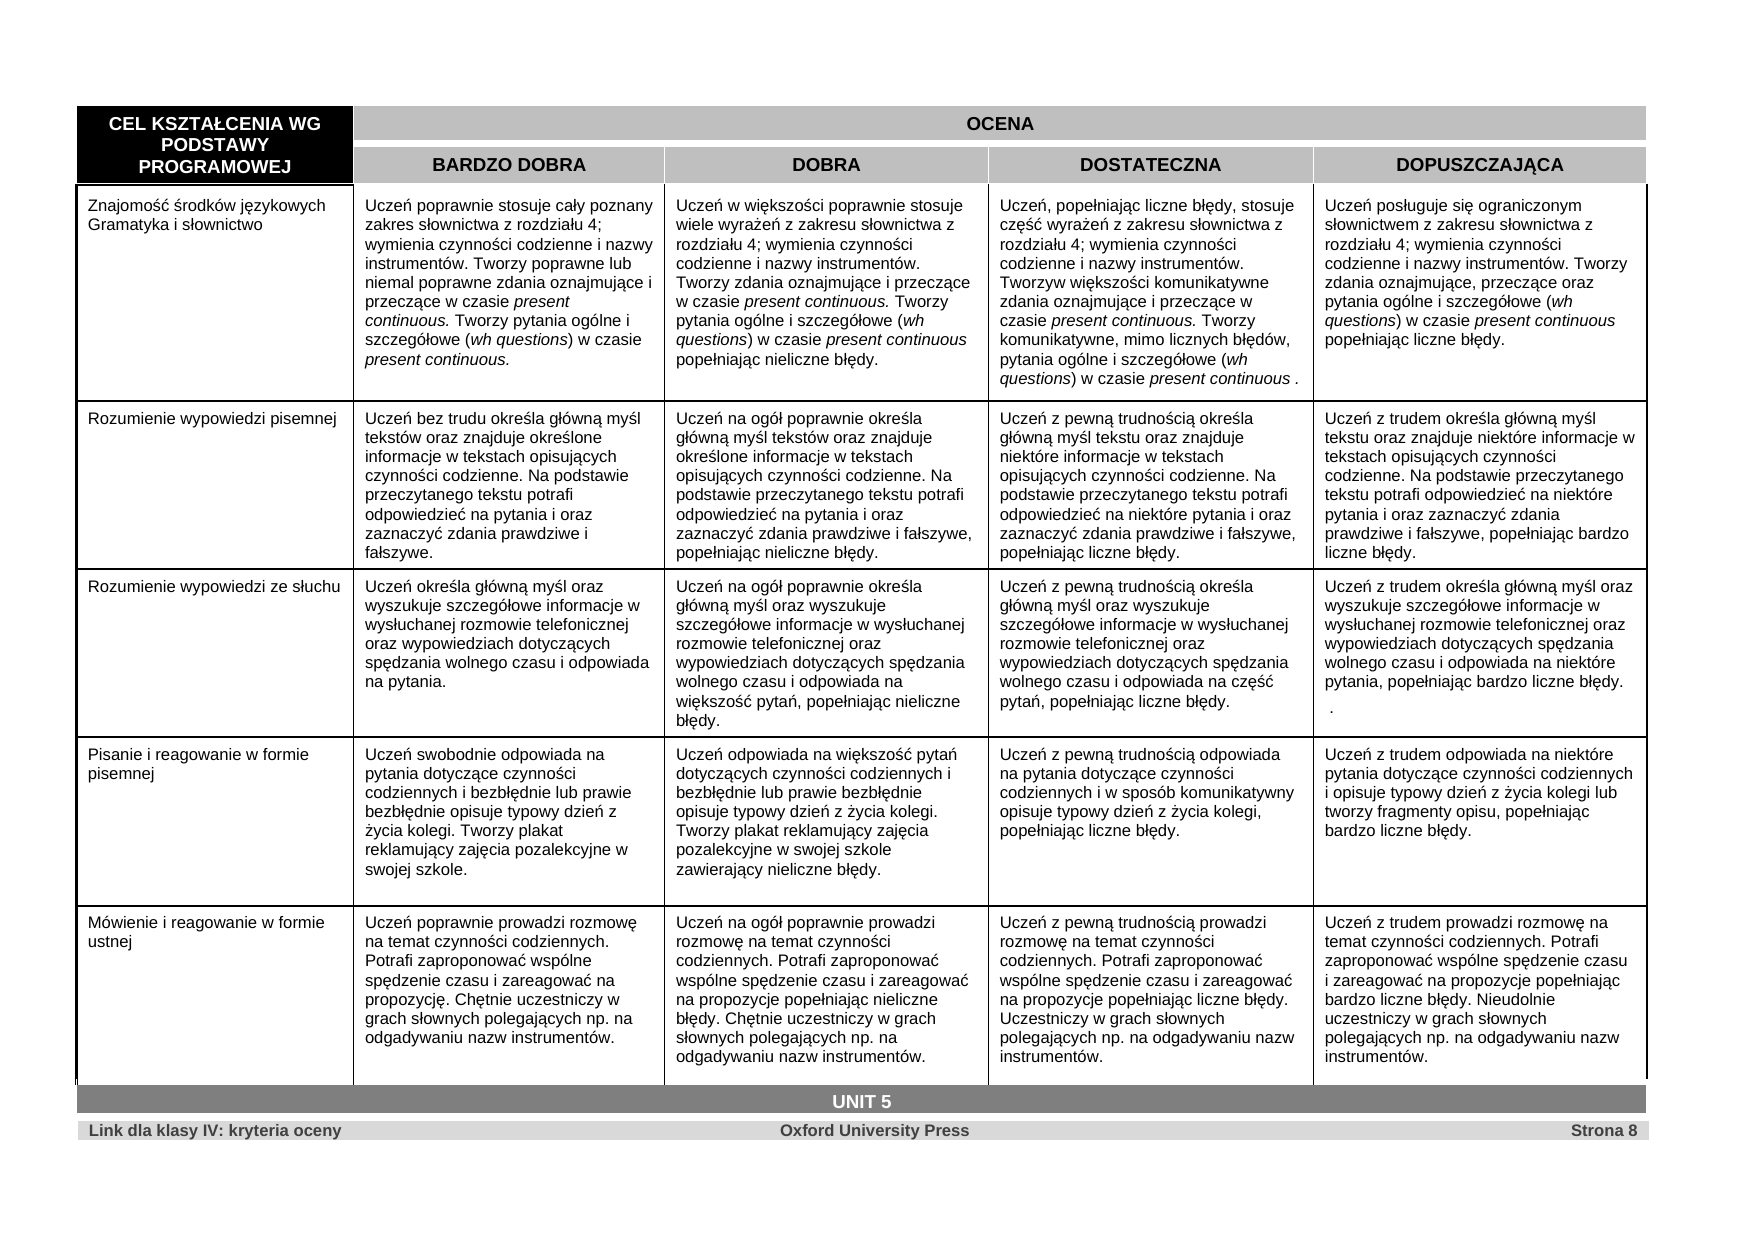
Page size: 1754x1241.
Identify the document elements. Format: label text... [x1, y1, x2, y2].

table_cell Uczeń z trudem określa główną myśl oraz wyszukuje szczegółowe informacje w wysłuchanej rozmowie telefonicznej oraz wypowiedziach dotyczących spędzania wolnego czasu i odpowiada na niektóre pytania, popełniając bardzo liczne błędy. . [1314, 570, 1646, 736]
table_cell OCENA [354, 106, 1646, 140]
table_cell Znajomość środków językowych Gramatyka i słownictwo [78, 186, 353, 400]
table_cell Uczeń z trudem odpowiada na niektóre pytania dotyczące czynności codziennych i opisuje typowy dzień z życia kolegi lub tworzy fragmenty opisu, popełniając bardzo liczne błędy. [1314, 738, 1646, 904]
table_cell Uczeń poprawnie prowadzi rozmowę na temat czynności codziennych. Potrafi zaproponować wspólne spędzenie czasu i zareagować na propozycję. Chętnie uczestniczy w grach słownych polegających np. na odgadywaniu nazw instrumentów. [354, 907, 664, 1079]
table_cell DOBRA [665, 147, 988, 183]
table_cell Uczeń z trudem prowadzi rozmowę na temat czynności codziennych. Potrafi zaproponować wspólne spędzenie czasu i zareagować na propozycje popełniając bardzo liczne błędy. Nieudolnie uczestniczy w grach słownych polegających np. na odgadywaniu nazw instrumentów. [1314, 907, 1646, 1079]
table_cell Uczeń bez trudu określa główną myśl tekstów oraz znajduje określone informacje w tekstach opisujących czynności codzienne. Na podstawie przeczytanego tekstu potrafi odpowiedzieć na pytania i oraz zaznaczyć zdania prawdziwe i fałszywe. [354, 402, 664, 568]
table_cell Uczeń poprawnie stosuje cały poznany zakres słownictwa z rozdziału 4; wymienia czynności codzienne i nazwy instrumentów. Tworzy poprawne lub niemal poprawne zdania oznajmujące i przeczące w czasie present continuous. Tworzy pytania ogólne i szczegółowe (wh questions) w czasie present continuous. [354, 190, 664, 400]
table_cell Uczeń na ogół poprawnie prowadzi rozmowę na temat czynności codziennych. Potrafi zaproponować wspólne spędzenie czasu i zareagować na propozycje popełniając nieliczne błędy. Chętnie uczestniczy w grach słownych polegających np. na odgadywaniu nazw instrumentów. [665, 907, 988, 1079]
table_cell [1648, 100, 1652, 140]
table_cell Uczeń z pewną trudnością prowadzi rozmowę na temat czynności codziennych. Potrafi zaproponować wspólne spędzenie czasu i zareagować na propozycje popełniając liczne błędy. Uczestniczy w grach słownych polegających np. na odgadywaniu nazw instrumentów. [989, 907, 1313, 1079]
table_cell Uczeń swobodnie odpowiada na pytania dotyczące czynności codziennych i bezbłędnie lub prawie bezbłędnie opisuje typowy dzień z życia kolegi. Tworzy plakat reklamujący zajęcia pozalekcyjne w swojej szkole. [354, 738, 664, 904]
table_cell Uczeń, popełniając liczne błędy, stosuje część wyrażeń z zakresu słownictwa z rozdziału 4; wymienia czynności codzienne i nazwy instrumentów. Tworzyw większości komunikatywne zdania oznajmujące i przeczące w czasie present continuous. Tworzy komunikatywne, mimo licznych błędów, pytania ogólne i szczegółowe (wh questions) w czasie present continuous . [989, 190, 1313, 400]
table_cell Rozumienie wypowiedzi pisemnej [78, 402, 353, 568]
table_cell Uczeń określa główną myśl oraz wyszukuje szczegółowe informacje w wysłuchanej rozmowie telefonicznej oraz wypowiedziach dotyczących spędzania wolnego czasu i odpowiada na pytania. [354, 570, 664, 736]
table_cell Uczeń w większości poprawnie stosuje wiele wyrażeń z zakresu słownictwa z rozdziału 4; wymienia czynności codzienne i nazwy instrumentów. Tworzy zdania oznajmujące i przeczące w czasie present continuous. Tworzy pytania ogólne i szczegółowe (wh questions) w czasie present continuous popełniając nieliczne błędy. [665, 190, 988, 400]
table_cell Uczeń z pewną trudnością odpowiada na pytania dotyczące czynności codziennych i w sposób komunikatywny opisuje typowy dzień z życia kolegi, popełniając liczne błędy. [989, 738, 1313, 904]
table_cell CEL KSZTAŁCENIA WG PODSTAWY PROGRAMOWEJ [77, 106, 353, 183]
table_cell Uczeń z pewną trudnością określa główną myśl oraz wyszukuje szczegółowe informacje w wysłuchanej rozmowie telefonicznej oraz wypowiedziach dotyczących spędzania wolnego czasu i odpowiada na część pytań, popełniając liczne błędy. [989, 570, 1313, 736]
table_cell Pisanie i reagowanie w formie pisemnej [78, 738, 353, 904]
table_cell Uczeń posługuje się ograniczonym słownictwem z zakresu słownictwa z rozdziału 4; wymienia czynności codzienne i nazwy instrumentów. Tworzy zdania oznajmujące, przeczące oraz pytania ogólne i szczegółowe (wh questions) w czasie present continuous popełniając liczne błędy. [1314, 190, 1646, 400]
table_cell Uczeń na ogół poprawnie określa główną myśl oraz wyszukuje szczegółowe informacje w wysłuchanej rozmowie telefonicznej oraz wypowiedziach dotyczących spędzania wolnego czasu i odpowiada na większość pytań, popełniając nieliczne błędy. [665, 570, 988, 736]
table_cell UNIT 5 [77, 1085, 1646, 1113]
table_cell DOPUSZCZAJĄCA [1314, 147, 1646, 183]
table_cell BARDZO DOBRA [354, 147, 664, 183]
table_cell Uczeń na ogół poprawnie określa główną myśl tekstów oraz znajduje określone informacje w tekstach opisujących czynności codzienne. Na podstawie przeczytanego tekstu potrafi odpowiedzieć na pytania i oraz zaznaczyć zdania prawdziwe i fałszywe, popełniając nieliczne błędy. [665, 402, 988, 568]
table_cell [1648, 1079, 1652, 1113]
table_cell Rozumienie wypowiedzi ze słuchu [78, 570, 353, 736]
table_cell Uczeń z trudem określa główną myśl tekstu oraz znajduje niektóre informacje w tekstach opisujących czynności codzienne. Na podstawie przeczytanego tekstu potrafi odpowiedzieć na niektóre pytania i oraz zaznaczyć zdania prawdziwe i fałszywe, popełniając bardzo liczne błędy. [1314, 402, 1646, 568]
table_cell Mówienie i reagowanie w formie ustnej [78, 907, 353, 1079]
table_cell [1648, 140, 1652, 183]
table_cell Uczeń odpowiada na większość pytań dotyczących czynności codziennych i bezbłędnie lub prawie bezbłędnie opisuje typowy dzień z życia kolegi. Tworzy plakat reklamujący zajęcia pozalekcyjne w swojej szkole zawierający nieliczne błędy. [665, 738, 988, 904]
table_cell Uczeń z pewną trudnością określa główną myśl tekstu oraz znajduje niektóre informacje w tekstach opisujących czynności codzienne. Na podstawie przeczytanego tekstu potrafi odpowiedzieć na niektóre pytania i oraz zaznaczyć zdania prawdziwe i fałszywe, popełniając liczne błędy. [989, 402, 1313, 568]
table_cell DOSTATECZNA [989, 147, 1313, 183]
